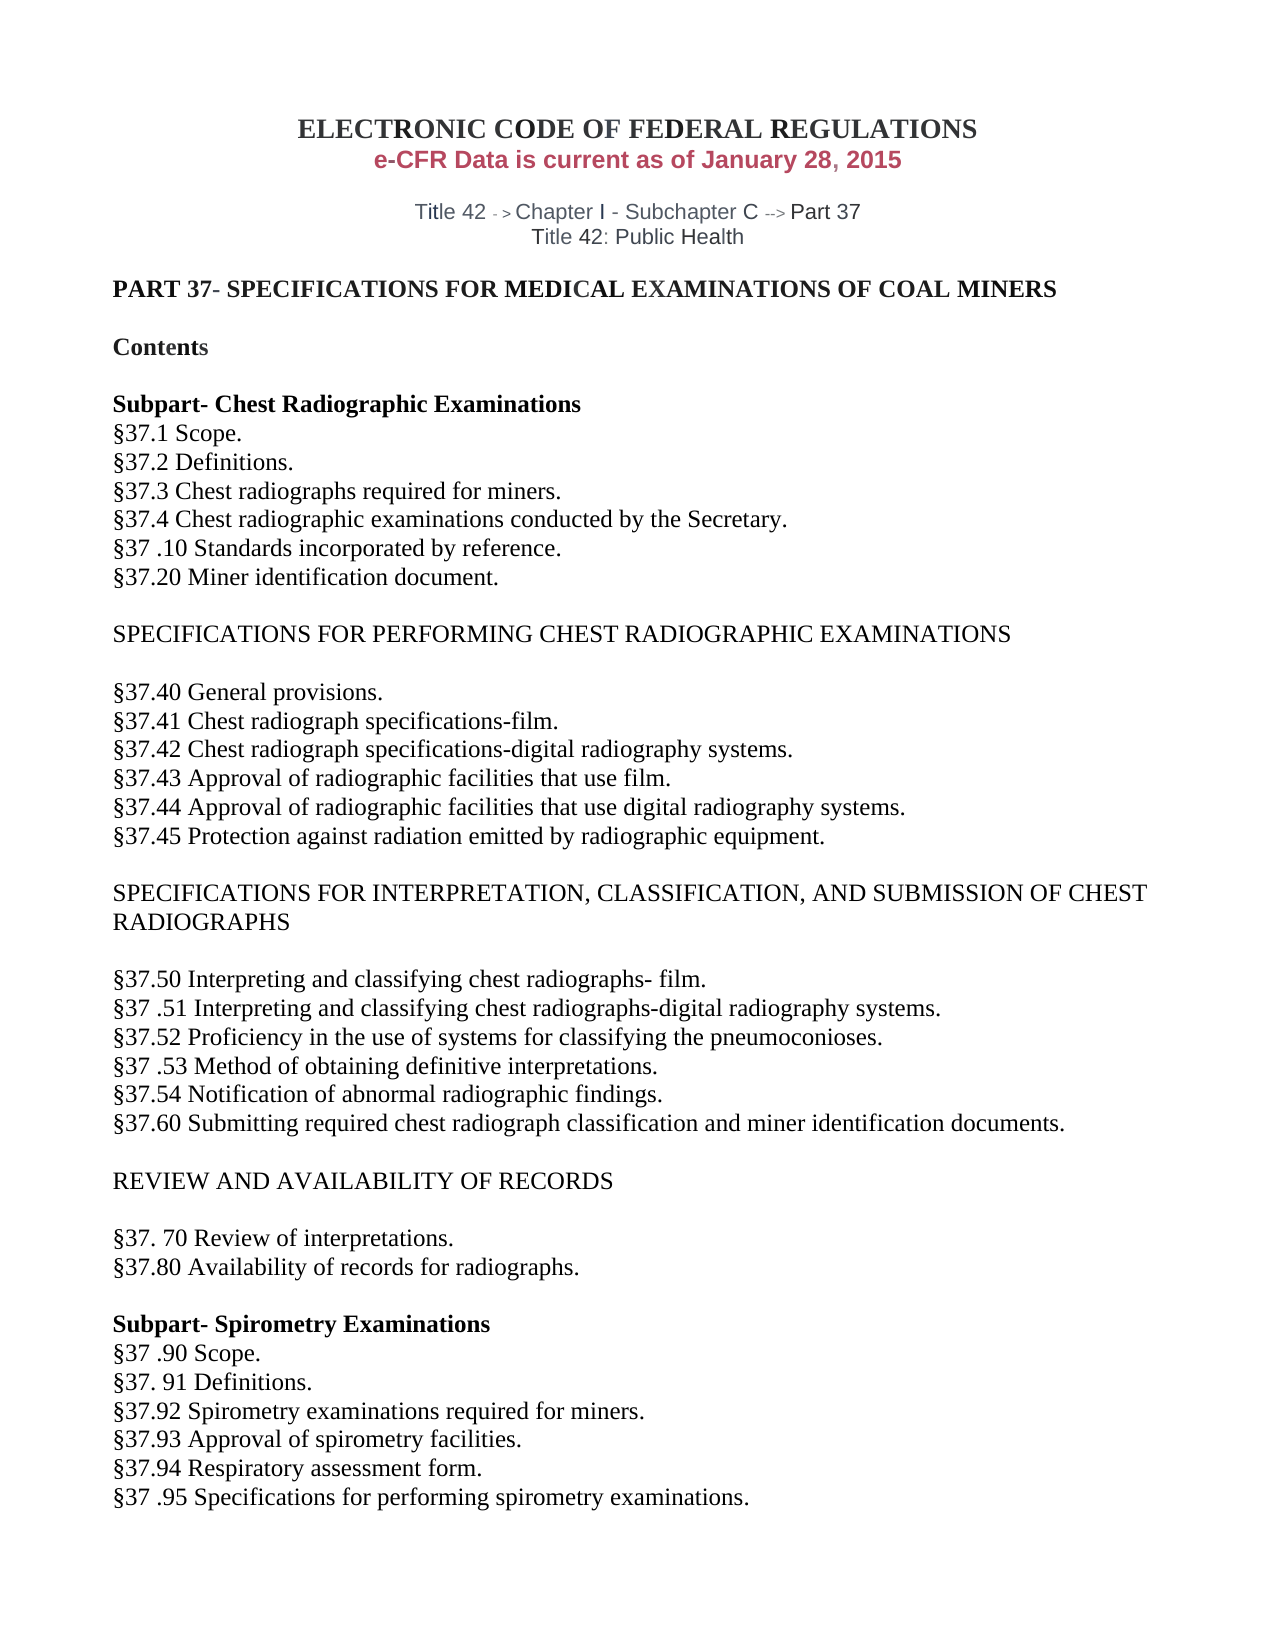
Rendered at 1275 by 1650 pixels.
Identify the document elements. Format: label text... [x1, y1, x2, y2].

text §37.94 Respiratory assessment form. [112, 1453, 1162, 1482]
text §37.44 Approval of radiographic facilities that use digital radiography systems. [112, 792, 1162, 821]
text §37.3 Chest radiographs required for miners. [112, 476, 1162, 504]
text §37.1 Scope. [112, 418, 1162, 447]
text §37.4 Chest radiographic examinations conducted by the Secretary. [112, 504, 1162, 533]
text Contents [112, 332, 1162, 361]
text Title 42: Public Health [112, 224, 1162, 249]
text Subpart- Chest Radiographic Examinations [112, 389, 1162, 418]
text §37. 91 Definitions. [112, 1367, 1162, 1396]
text SPECIFICATIONS FOR INTERPRETATION, CLASSIFICATION, AND SUBMISSION OF CHEST RADIOGRAPHS [112, 878, 1162, 936]
text §37.42 Chest radiograph specifications-digital radiography systems. [112, 734, 1162, 763]
text ELECTRONIC CODE OF FEDERAL REGULATIONS [112, 112, 1162, 145]
text §37.93 Approval of spirometry facilities. [112, 1424, 1162, 1453]
text §37.80 Availability of records for radiographs. [112, 1252, 1162, 1281]
text §37.20 Miner identification document. [112, 562, 1162, 591]
text REVIEW AND AVAILABILITY OF RECORDS [112, 1166, 1162, 1194]
text §37 .51 Interpreting and classifying chest radiographs-digital radiography systems. [112, 993, 1162, 1022]
text §37.40 General provisions. [112, 677, 1162, 706]
text e-CFR Data is current as of January 28, 2015 [112, 145, 1162, 174]
text SPECIFICATIONS FOR PERFORMING CHEST RADIOGRAPHIC EXAMINATIONS [112, 619, 1162, 648]
text §37 .10 Standards incorporated by reference. [112, 533, 1162, 562]
text §37.45 Protection against radiation emitted by radiographic equipment. [112, 821, 1162, 849]
text PART 37- SPECIFICATIONS FOR MEDICAL EXAMINATIONS OF COAL MINERS [112, 274, 1162, 303]
text §37. 70 Review of interpretations. [112, 1223, 1162, 1252]
text §37.50 Interpreting and classifying chest radiographs- film. [112, 964, 1162, 993]
text Subpart- Spirometry Examinations [112, 1309, 1162, 1338]
text §37.52 Proficiency in the use of systems for classifying the pneumoconioses. [112, 1022, 1162, 1051]
text §37 .95 Specifications for performing spirometry examinations. [112, 1482, 1162, 1511]
text §37.2 Definitions. [112, 447, 1162, 476]
text §37 .53 Method of obtaining definitive interpretations. [112, 1051, 1162, 1079]
text Title 42 - > Chapter I - Subchapter C --> Part 37 [112, 199, 1162, 224]
text §37 .90 Scope. [112, 1338, 1162, 1367]
text §37.60 Submitting required chest radiograph classification and miner identification documents. [112, 1108, 1162, 1137]
text §37.54 Notification of abnormal radiographic findings. [112, 1079, 1162, 1108]
text §37.92 Spirometry examinations required for miners. [112, 1396, 1162, 1424]
text §37.41 Chest radiograph specifications-film. [112, 706, 1162, 734]
text §37.43 Approval of radiographic facilities that use film. [112, 763, 1162, 792]
